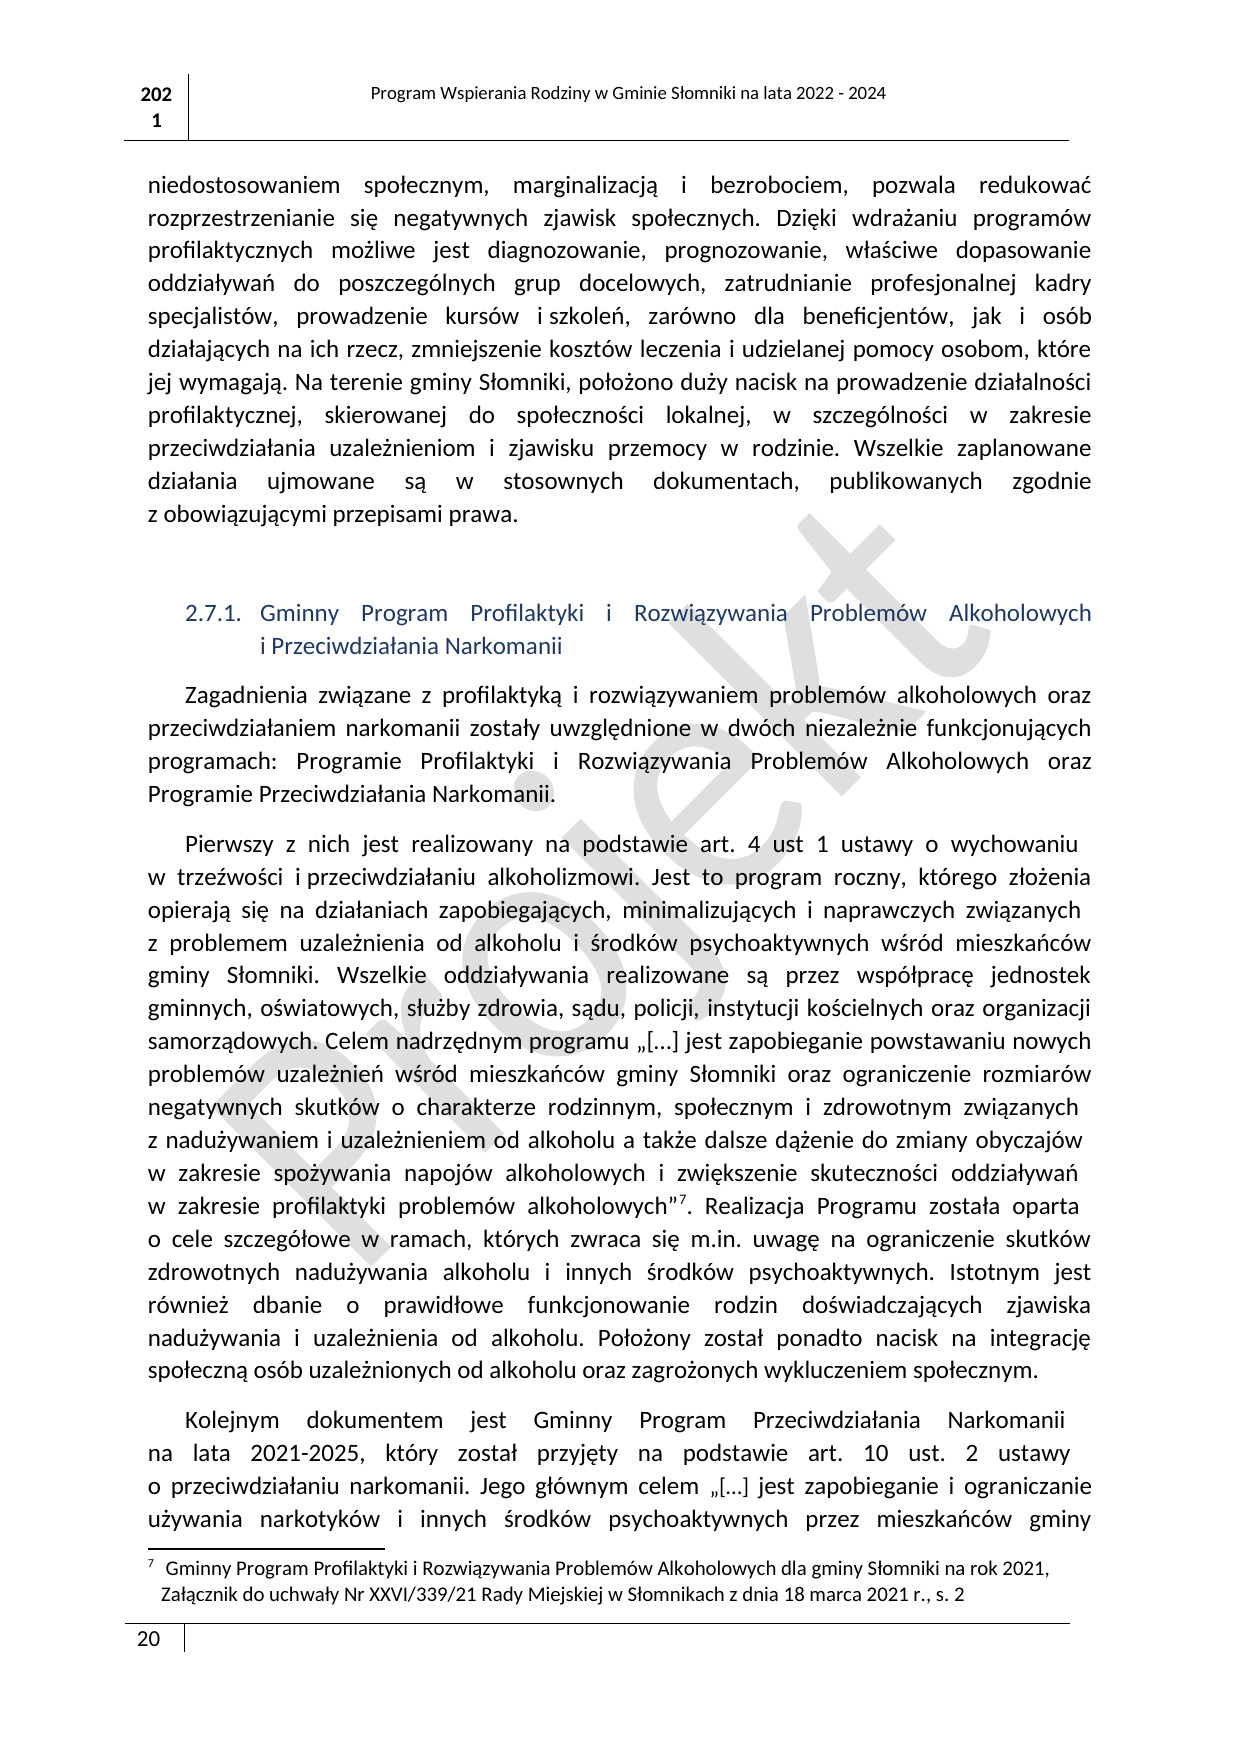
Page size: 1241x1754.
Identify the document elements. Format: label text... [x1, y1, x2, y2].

text Pierwszy z nich jest realizowany na podstawie art. 4 ust 1 ustawy o wychowaniu w trzeźwości i przeciwdziałaniu alkoholizmowi. Jest to program roczny, którego złożenia opierają się na działaniach zapobiegających, minimalizujących i naprawczych związanych z problemem uzależnienia od alkoholu i środków psychoaktywnych wśród mieszkańców gminy Słomniki. Wszelkie oddziaływania realizowane są przez współpracę jednostek gminnych, oświatowych, służby zdrowia, sądu, policji, instytucji kościelnych oraz organizacji samorządowych. Celem nadrzędnym programu „[…] jest zapobieganie powstawaniu nowych problemów uzależnień wśród mieszkańców gminy Słomniki oraz ograniczenie rozmiarów negatywnych skutków o charakterze rodzinnym, społecznym i zdrowotnym związanych z nadużywaniem i uzależnieniem od alkoholu a także dalsze dążenie do zmiany obyczajów w zakresie spożywania napojów alkoholowych i zwiększenie skuteczności oddziaływań w zakresie profilaktyki problemów alkoholowych”. Realizacja Programu została oparta o cele szczegółowe w ramach, których zwraca się m.in. uwagę na ograniczenie skutków zdrowotnych nadużywania alkoholu i innych środków psychoaktywnych. Istotnym jest również dbanie o prawidłowe funkcjonowanie rodzin doświadczających zjawiska nadużywania i uzależnienia od alkoholu. Położony został ponadto nacisk na integrację społeczną osób uzależnionych od alkoholu oraz zagrożonych wykluczeniem społecznym. [148, 828, 1092, 1385]
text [148, 169, 1092, 528]
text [148, 1404, 1092, 1533]
subtitle Gminny Program Profilaktyki i Rozwiązywania Problemów Alkoholowych i Przeciwdziałania Narkomanii [185, 597, 1092, 661]
text Zagadnienia związane z profilaktyką i rozwiązywaniem problemów alkoholowych oraz przeciwdziałaniem narkomanii zostały uwzględnione w dwóch niezależnie funkcjonujących programach: Programie Profilaktyki i Rozwiązywania Problemów Alkoholowych oraz Programie Przeciwdziałania Narkomanii. [148, 679, 1092, 809]
